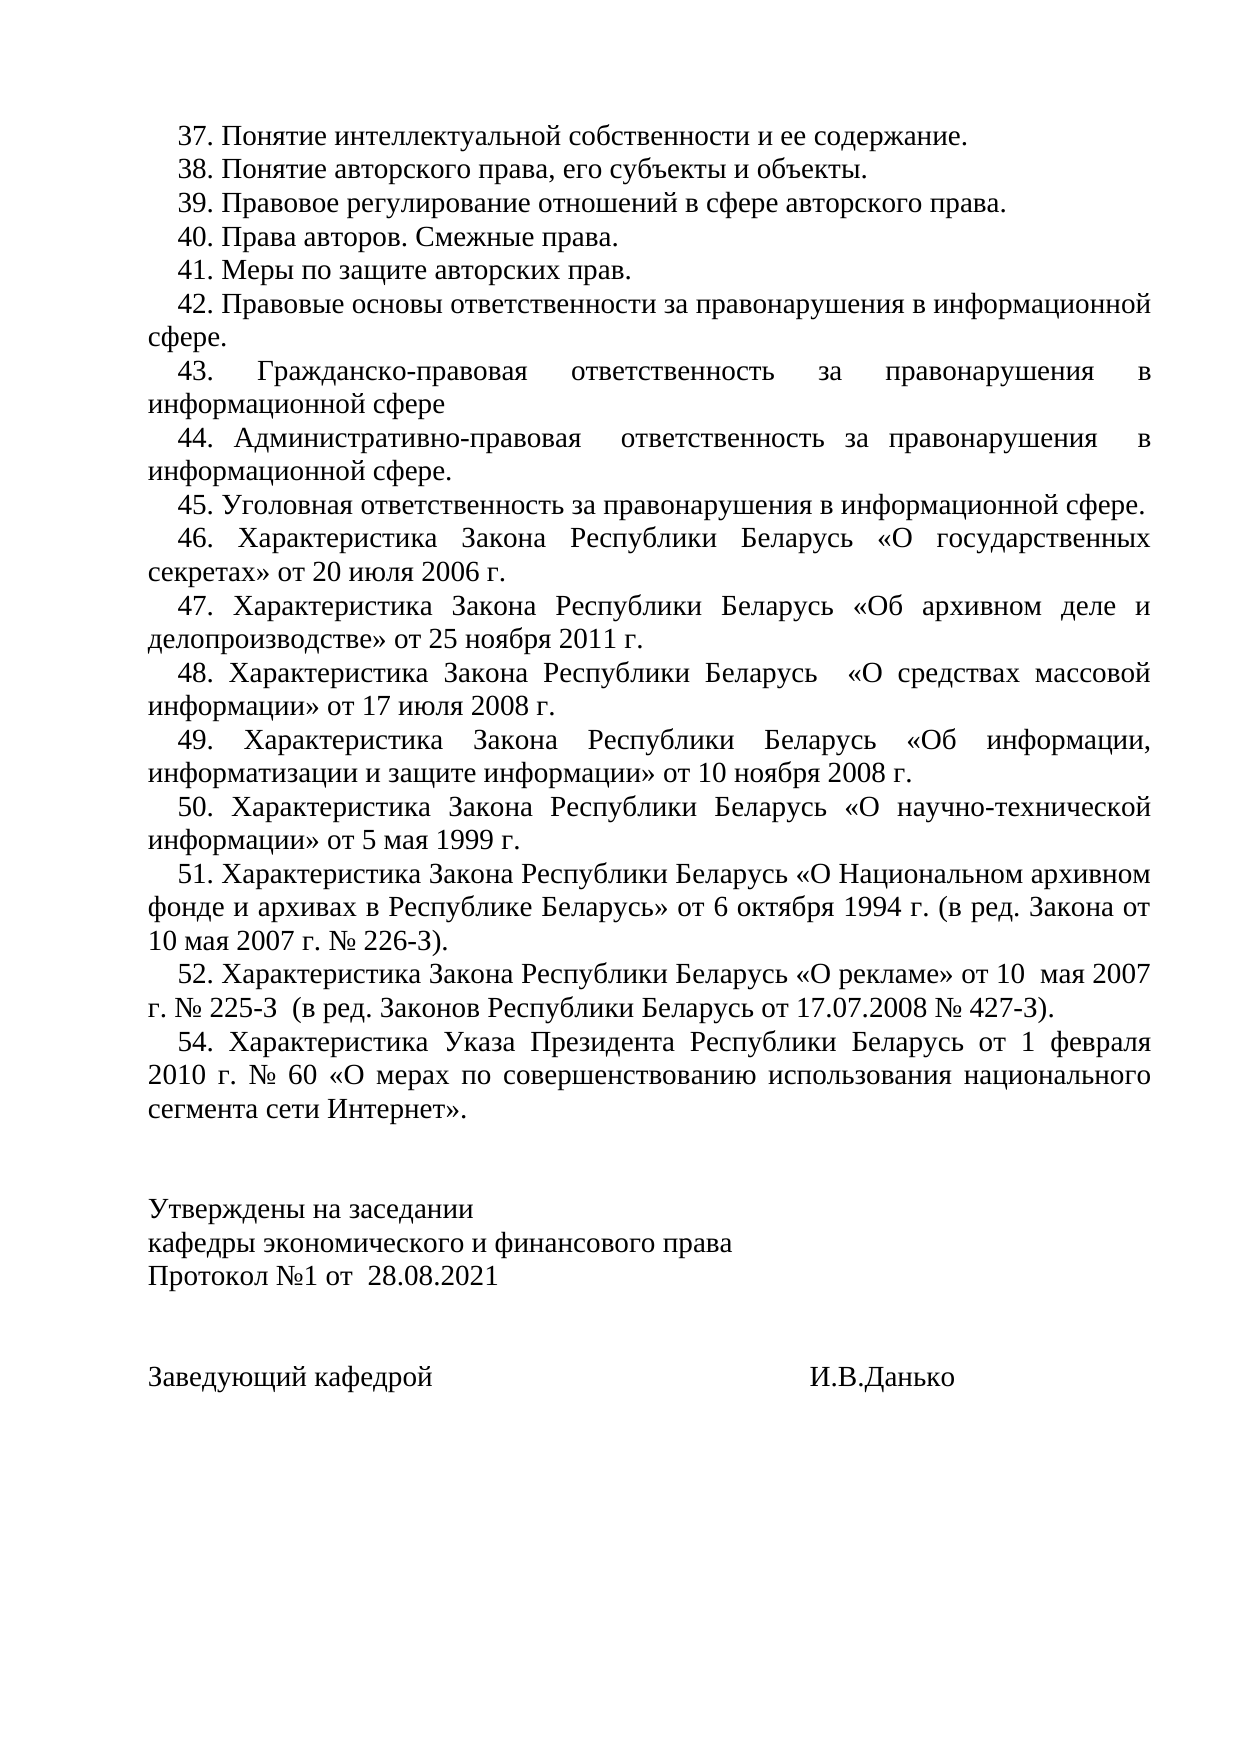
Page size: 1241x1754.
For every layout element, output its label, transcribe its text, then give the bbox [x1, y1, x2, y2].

text 37. Понятие интеллектуальной собственности и ее содержание. [148, 118, 1152, 152]
text Заведующий кафедрой И.В.Данько [148, 1359, 1152, 1393]
text 40. Права авторов. Смежные права. [148, 219, 1152, 252]
text 39. Правовое регулирование отношений в сфере авторского права. [148, 185, 1152, 219]
text 42. Правовые основы ответственности за правонарушения в информационной сфере. [148, 286, 1152, 353]
text Утверждены на заседании [148, 1191, 1152, 1225]
text 44. Административно-правовая ответственность за правонарушения в информационной сфере. [148, 420, 1152, 487]
list 50. Характеристика Закона Республики Беларусь «О научно-технической информации» от 5 мая 1999 г. [148, 789, 1152, 856]
list 45. Уголовная ответственность за правонарушения в информационной сфере. [148, 487, 1152, 521]
text 54. Характеристика Указа Президента Республики Беларусь от 1 февраля 2010 г. № 60 «О мерах по совершенствованию использования национального сегмента сети Интернет». [148, 1024, 1152, 1124]
text 43. Гражданско-правовая ответственность за правонарушения в информационной сфере [148, 353, 1152, 420]
text кафедры экономического и финансового права [148, 1225, 1152, 1258]
list 49. Характеристика Закона Республики Беларусь «Об информации, информатизации и защите информации» от 10 ноября 2008 г. [148, 722, 1152, 789]
list 41. Меры по защите авторских прав. [148, 252, 1152, 286]
list 46. Характеристика Закона Республики Беларусь «О государственных секретах» от 20 июля 2006 г. [148, 521, 1152, 588]
list 47. Характеристика Закона Республики Беларусь «Об архивном деле и делопроизводстве» от 25 ноября 2011 г. [148, 588, 1152, 655]
text Протокол №1 от 28.08.2021 [148, 1258, 1152, 1292]
text 52. Характеристика Закона Республики Беларусь «О рекламе» от 10 мая 2007 г. № 225-З (в ред. Законов Республики Беларусь от 17.07.2008 № 427-З). [148, 957, 1152, 1024]
text 38. Понятие авторского права, его субъекты и объекты. [148, 152, 1152, 185]
list 48. Характеристика Закона Республики Беларусь «О средствах массовой информации» от 17 июля 2008 г. [148, 655, 1152, 722]
text 51. Характеристика Закона Республики Беларусь «О Национальном архивном фонде и архивах в Республике Беларусь» от 6 октября 1994 г. (в ред. Закона от 10 мая 2007 г. № 226-З). [148, 856, 1152, 957]
